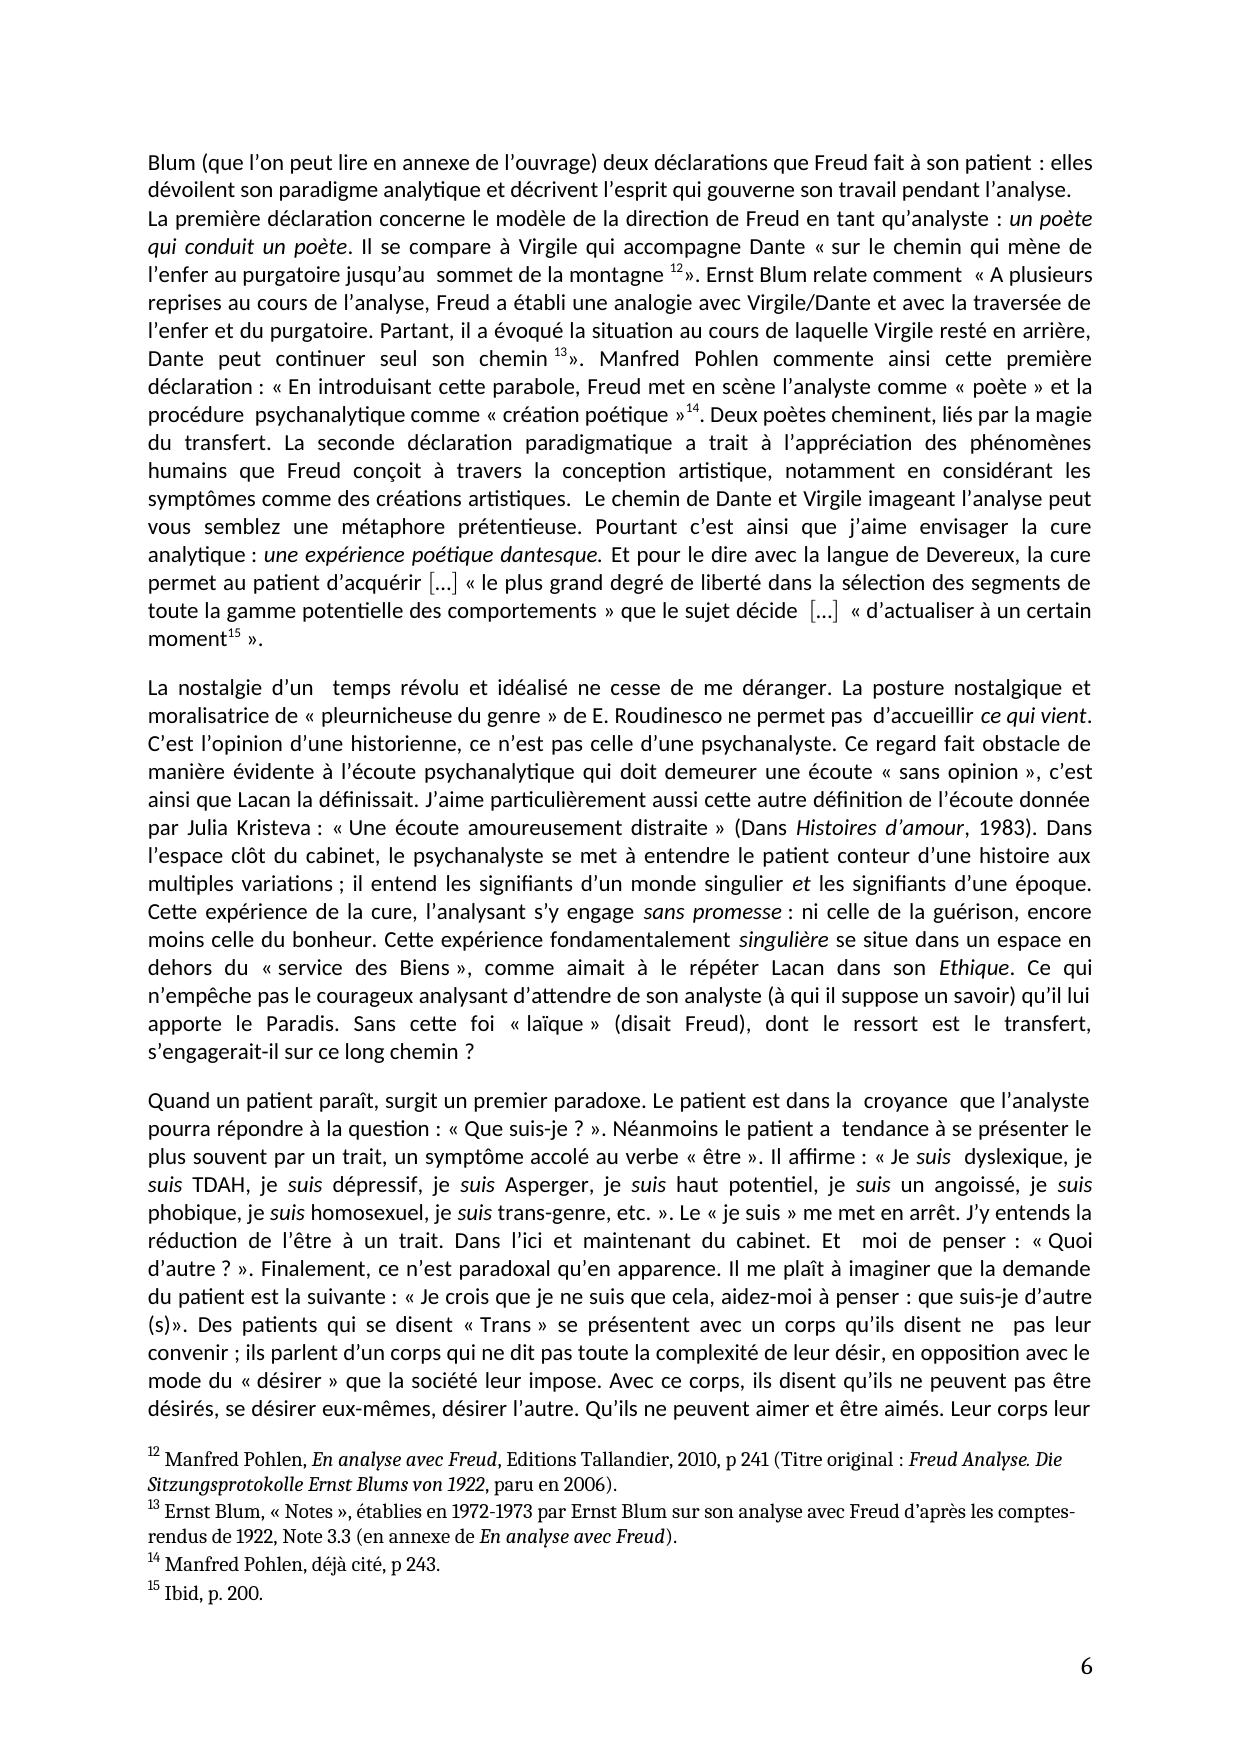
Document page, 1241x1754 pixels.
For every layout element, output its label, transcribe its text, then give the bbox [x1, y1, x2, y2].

text La nostalgie d’un temps révolu et idéalisé ne cesse de me déranger. La posture nostalgique et moralisatrice de « pleurnicheuse du genre » de E. Roudinesco ne permet pas d’accueillir ce qui vient. C’est l’opinion d’une historienne, ce n’est pas celle d’une psychanalyste. Ce regard fait obstacle de manière évidente à l’écoute psychanalytique qui doit demeurer une écoute « sans opinion », c’est ainsi que Lacan la définissait. J’aime particulièrement aussi cette autre définition de l’écoute donnée par Julia Kristeva : « Une écoute amoureusement distraite » (Dans Histoires d’amour, 1983). Dans l’espace clôt du cabinet, le psychanalyste se met à entendre le patient conteur d’une histoire aux multiples variations ; il entend les signifiants d’un monde singulier et les signifiants d’une époque. Cette expérience de la cure, l’analysant s’y engage sans promesse : ni celle de la guérison, encore moins celle du bonheur. Cette expérience fondamentalement singulière se situe dans un espace en dehors du « service des Biens », comme aimait à le répéter Lacan dans son Ethique. Ce qui n’empêche pas le courageux analysant d’attendre de son analyste (à qui il suppose un savoir) qu’il lui apporte le Paradis. Sans cette foi « laïque » (disait Freud), dont le ressort est le transfert, s’engagerait-il sur ce long chemin ? [148, 673, 1093, 1065]
text La première déclaration concerne le modèle de la direction de Freud en tant qu’analyste : un poète qui conduit un poète. Il se compare à Virgile qui accompagne Dante « sur le chemin qui mène de l’enfer au purgatoire jusqu’au sommet de la montagne ». Ernst Blum relate comment « A plusieurs reprises au cours de l’analyse, Freud a établi une analogie avec Virgile/Dante et avec la traversée de l’enfer et du purgatoire. Partant, il a évoqué la situation au cours de laquelle Virgile resté en arrière, Dante peut continuer seul son chemin ». Manfred Pohlen commente ainsi cette première déclaration : « En introduisant cette parabole, Freud met en scène l’analyste comme « poète » et la procédure psychanalytique comme « création poétique ». Deux poètes cheminent, liés par la magie du transfert. La seconde déclaration paradigmatique a trait à l’appréciation des phénomènes humains que Freud conçoit à travers la conception artistique, notamment en considérant les symptômes comme des créations artistiques. Le chemin de Dante et Virgile imageant l’analyse peut vous semblez une métaphore prétentieuse. Pourtant c’est ainsi que j’aime envisager la cure analytique : une expérience poétique dantesque. Et pour le dire avec la langue de Devereux, la cure permet au patient d’acquérir … « le plus grand degré de liberté dans la sélection des segments de toute la gamme potentielle des comportements » que le sujet décide … « d’actualiser à un certain moment ». [148, 204, 1093, 652]
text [148, 1086, 1093, 1422]
